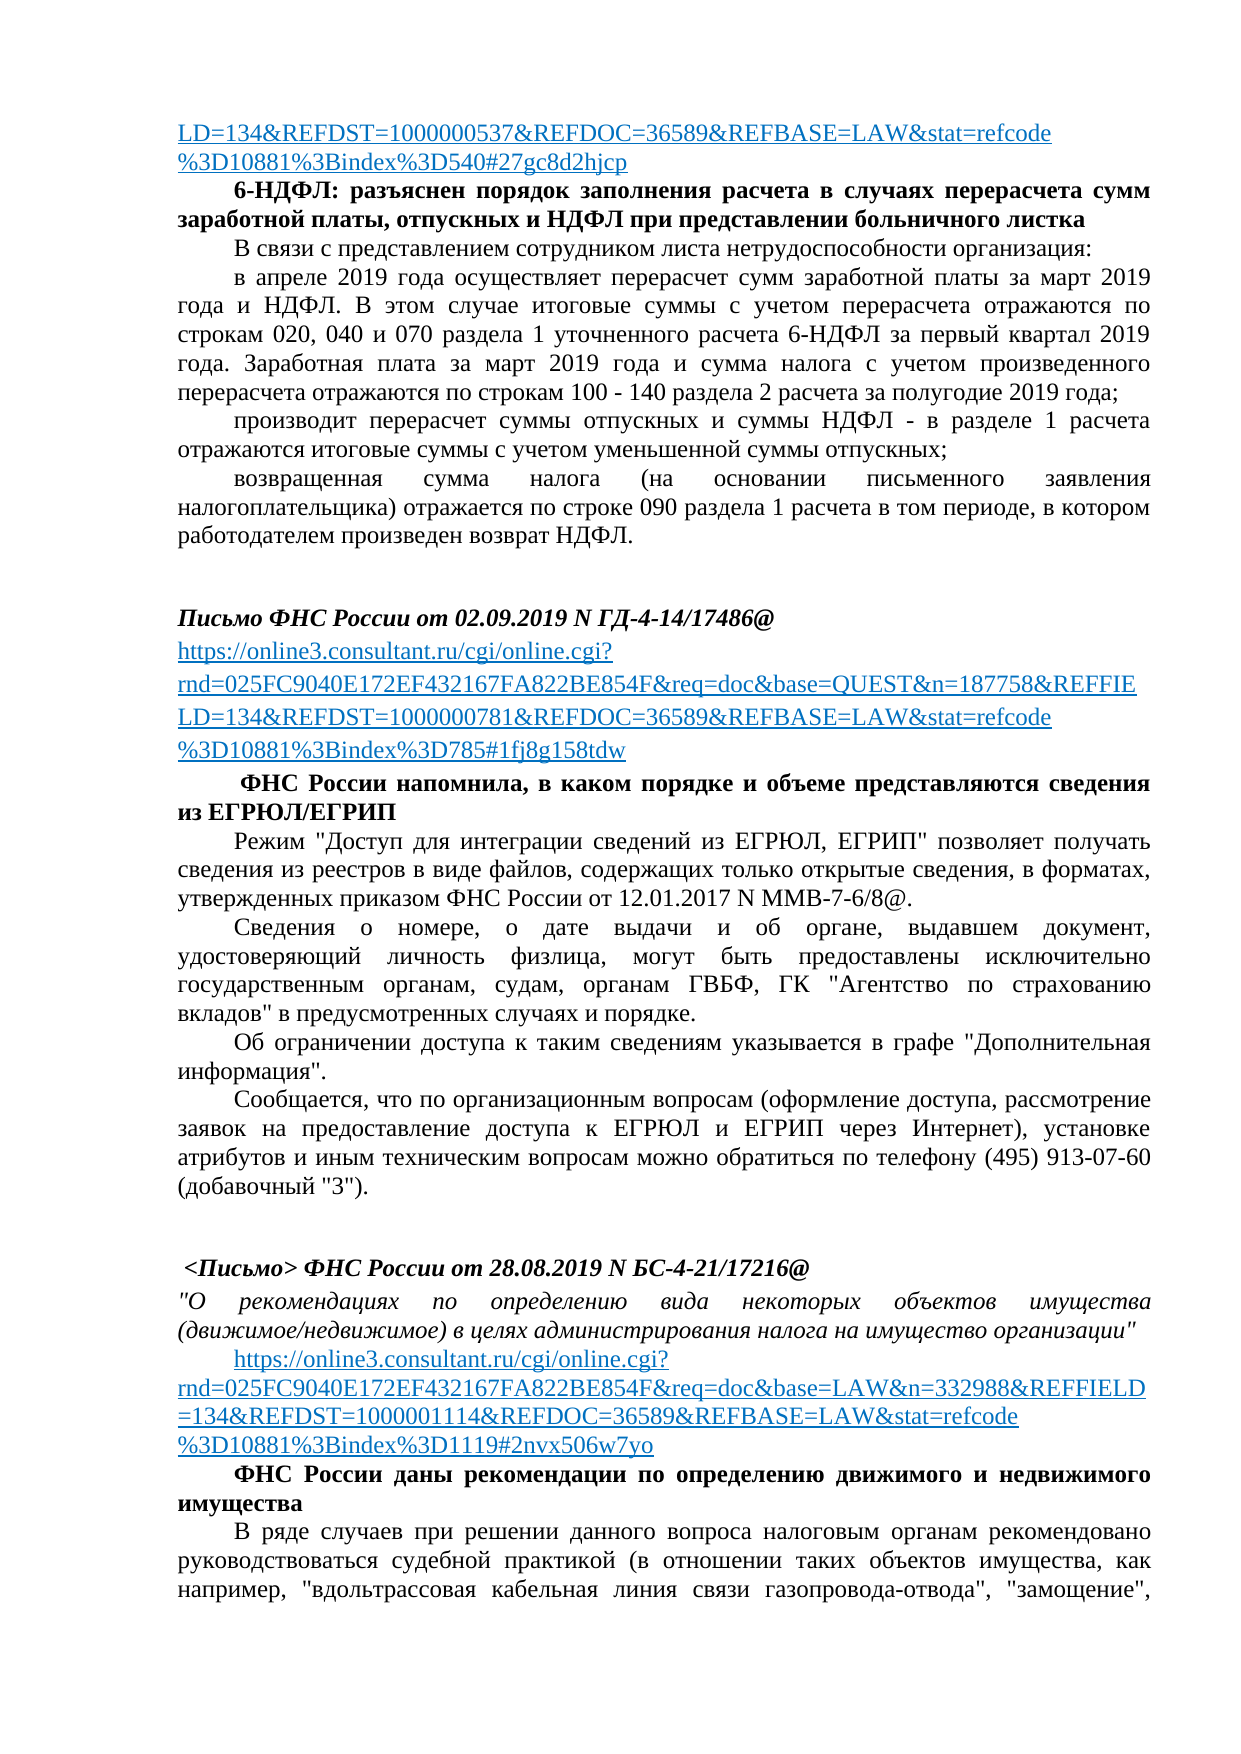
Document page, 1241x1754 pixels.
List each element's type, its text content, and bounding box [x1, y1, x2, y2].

text Письмо ФНС России от 02.09.2019 N ГД-4-14/17486@ [177, 603, 1152, 632]
text https://online3.consultant.ru/cgi/online.cgi?rnd=025FC9040E172EF432167FA822BE854F&req=doc&base=QUEST&n=187758&REFFIELD=134&REFDST=1000000781&REFDOC=36589&REFBASE=LAW&stat=refcode%3D10881%3Bindex%3D785#1fj8g158tdw [177, 636, 1152, 764]
text В связи с представлением сотрудником листа нетрудоспособности организация: [177, 233, 1152, 262]
text ФНС России напомнила, в каком порядке и объеме представляются сведения из ЕГРЮЛ/ЕГРИП [177, 768, 1152, 826]
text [177, 118, 1152, 176]
text производит перерасчет суммы отпускных и суммы НДФЛ - в разделе 1 расчета отражаются итоговые суммы с учетом уменьшенной суммы отпускных; [177, 406, 1152, 463]
text ФНС России даны рекомендации по определению движимого и недвижимого имущества [177, 1459, 1152, 1516]
text Режим "Доступ для интеграции сведений из ЕГРЮЛ, ЕГРИП" позволяет получать сведения из реестров в виде файлов, содержащих только открытые сведения, в форматах, утвержденных приказом ФНС России от 12.01.2017 N ММВ-7-6/8@. [177, 826, 1152, 912]
text "О рекомендациях по определению вида некоторых объектов имущества (движимое/недвижимое) в целях администрирования налога на имущество организации" [177, 1286, 1152, 1344]
text Об ограничении доступа к таким сведениям указывается в графе "Дополнительная информация". [177, 1027, 1152, 1084]
text Сведения о номере, о дате выдачи и об органе, выдавшем документ, удостоверяющий личность физлица, могут быть предоставлены исключительно государственным органам, судам, органам ГВБФ, ГК "Агентство по страхованию вкладов" в предусмотренных случаях и порядке. [177, 912, 1152, 1027]
text в апреле 2019 года осуществляет перерасчет сумм заработной платы за март 2019 года и НДФЛ. В этом случае итоговые суммы с учетом перерасчета отражаются по строкам 020, 040 и 070 раздела 1 уточненного расчета 6-НДФЛ за первый квартал 2019 года. Заработная плата за март 2019 года и сумма налога с учетом произведенного перерасчета отражаются по строкам 100 - 140 раздела 2 расчета за полугодие 2019 года; [177, 262, 1152, 406]
text 6-НДФЛ: разъяснен порядок заполнения расчета в случаях перерасчета сумм заработной платы, отпускных и НДФЛ при представлении больничного листка [177, 176, 1152, 233]
text <Письмо> ФНС России от 28.08.2019 N БС-4-21/17216@ [177, 1253, 1152, 1282]
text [177, 1516, 1152, 1603]
text Сообщается, что по организационным вопросам (оформление доступа, рассмотрение заявок на предоставление доступа к ЕГРЮЛ и ЕГРИП через Интернет), установке атрибутов и иным техническим вопросам можно обратиться по телефону (495) 913-07-60 (добавочный "3"). [177, 1084, 1152, 1199]
text возвращенная сумма налога (на основании письменного заявления налогоплательщика) отражается по строке 090 раздела 1 расчета в том периоде, в котором работодателем произведен возврат НДФЛ. [177, 463, 1152, 549]
text https://online3.consultant.ru/cgi/online.cgi?rnd=025FC9040E172EF432167FA822BE854F&req=doc&base=LAW&n=332988&REFFIELD=134&REFDST=1000001114&REFDOC=36589&REFBASE=LAW&stat=refcode%3D10881%3Bindex%3D1119#2nvx506w7yo [177, 1344, 1152, 1459]
